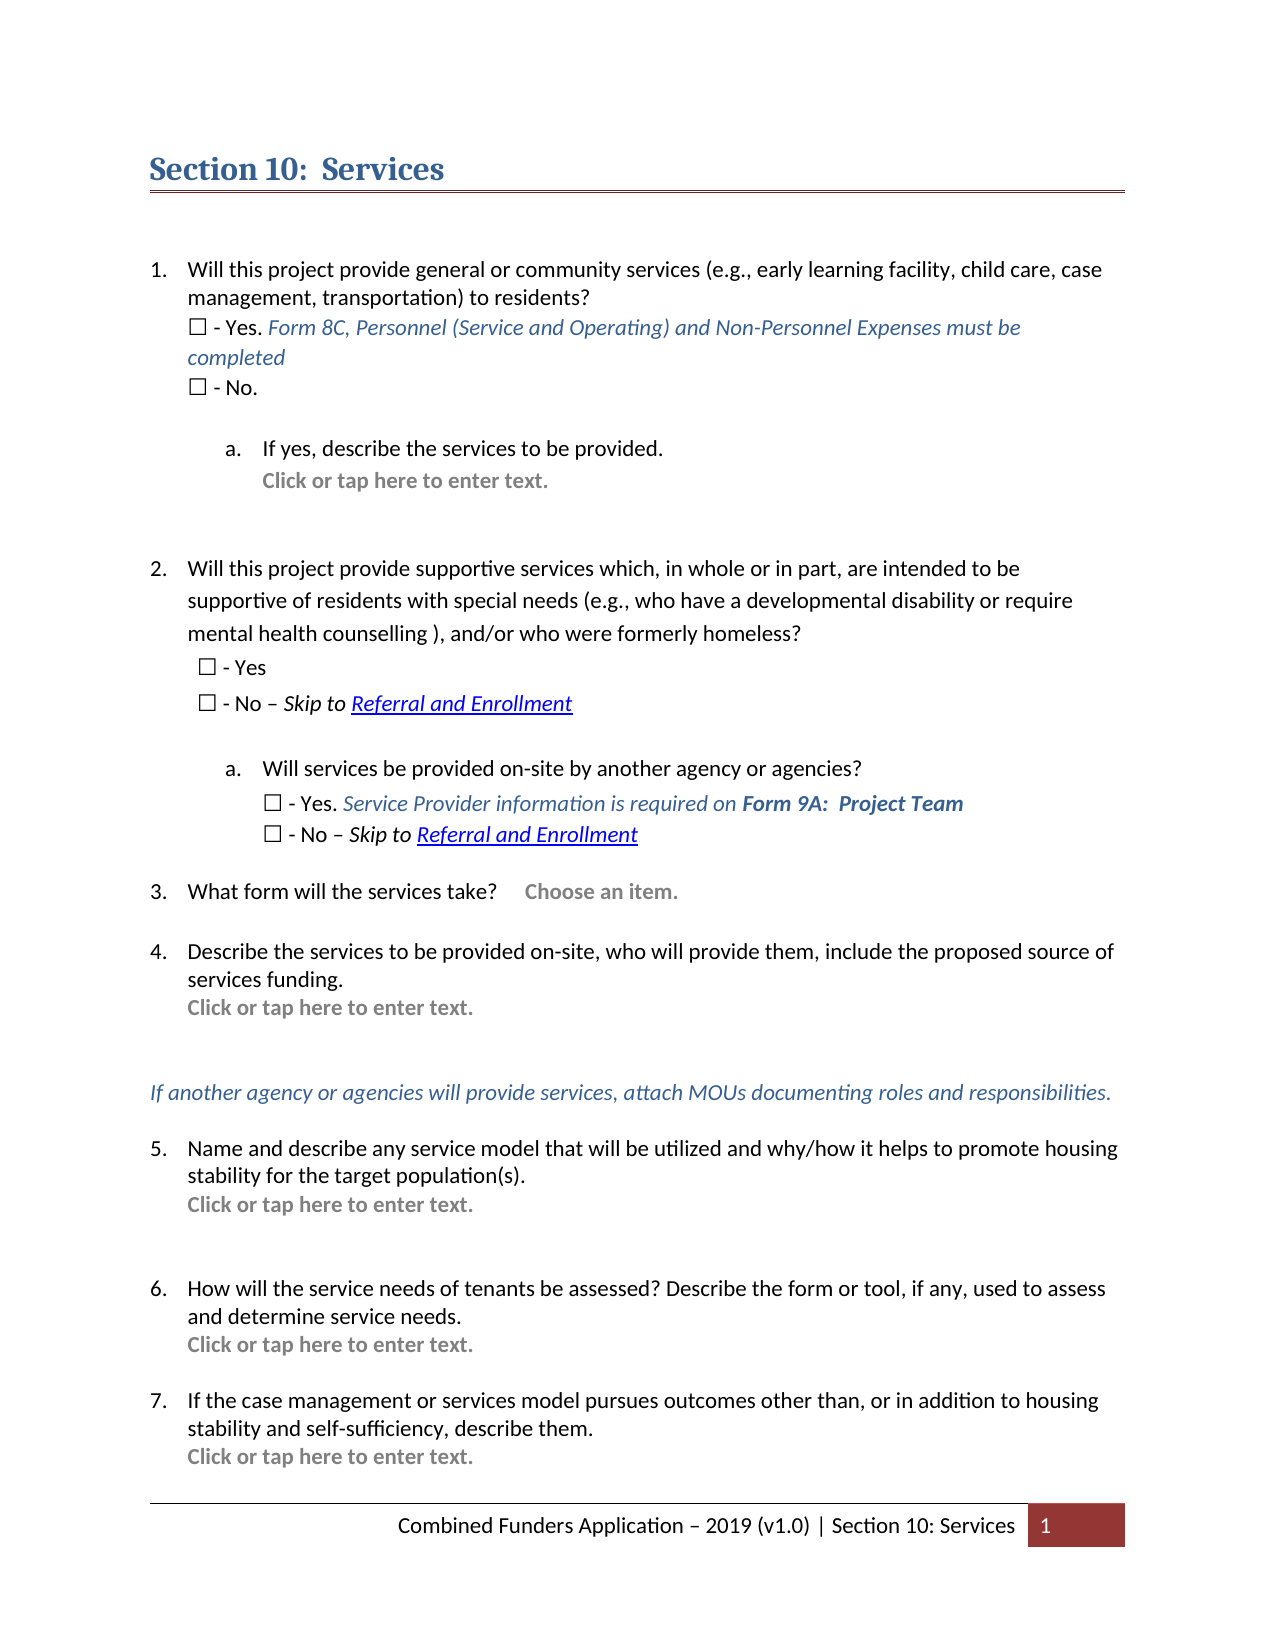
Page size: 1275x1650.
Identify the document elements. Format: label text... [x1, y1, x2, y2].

list If the case management or services model pursues outcomes other than, or in addition to housing stability and self-sufficiency, describe them. [150, 1386, 1125, 1442]
list Will this project provide supportive services which, in whole or in part, are intended to be supportive of residents with special needs (e.g., who have a developmental disability or require mental health counselling ), and/or who were formerly homeless? [150, 554, 1125, 647]
list - No. [187, 371, 1125, 402]
list Will services be provided on-site by another agency or agencies? [225, 754, 1125, 783]
list - No – Skip to Referral and Enrollment [262, 818, 1125, 849]
list What form will the services take? [150, 877, 1125, 905]
text ☐ - Yes [197, 651, 1125, 682]
list - Yes. Service Provider information is required on Form 9A: Project Team [262, 787, 1125, 818]
list If yes, describe the services to be provided. [225, 434, 1125, 462]
list Will this project provide general or community services (e.g., early learning facility, child care, case management, transportation) to residents? [150, 255, 1125, 311]
text If another agency or agencies will provide services, attach MOUs documenting roles and responsibilities. [150, 1078, 1125, 1106]
subtitle Section 10: Services [150, 150, 1125, 190]
list Name and describe any service model that will be utilized and why/how it helps to promote housing stability for the target population(s). [150, 1134, 1125, 1190]
text ☐ - No – Skip to Referral and Enrollment [197, 687, 1125, 750]
list - Yes. Form 8C, Personnel (Service and Operating) and Non-Personnel Expenses must be completed [187, 311, 1125, 371]
list How will the service needs of tenants be assessed? Describe the form or tool, if any, used to assess and determine service needs. [150, 1274, 1125, 1330]
list Describe the services to be provided on-site, who will provide them, include the proposed source of services funding. [150, 937, 1125, 993]
